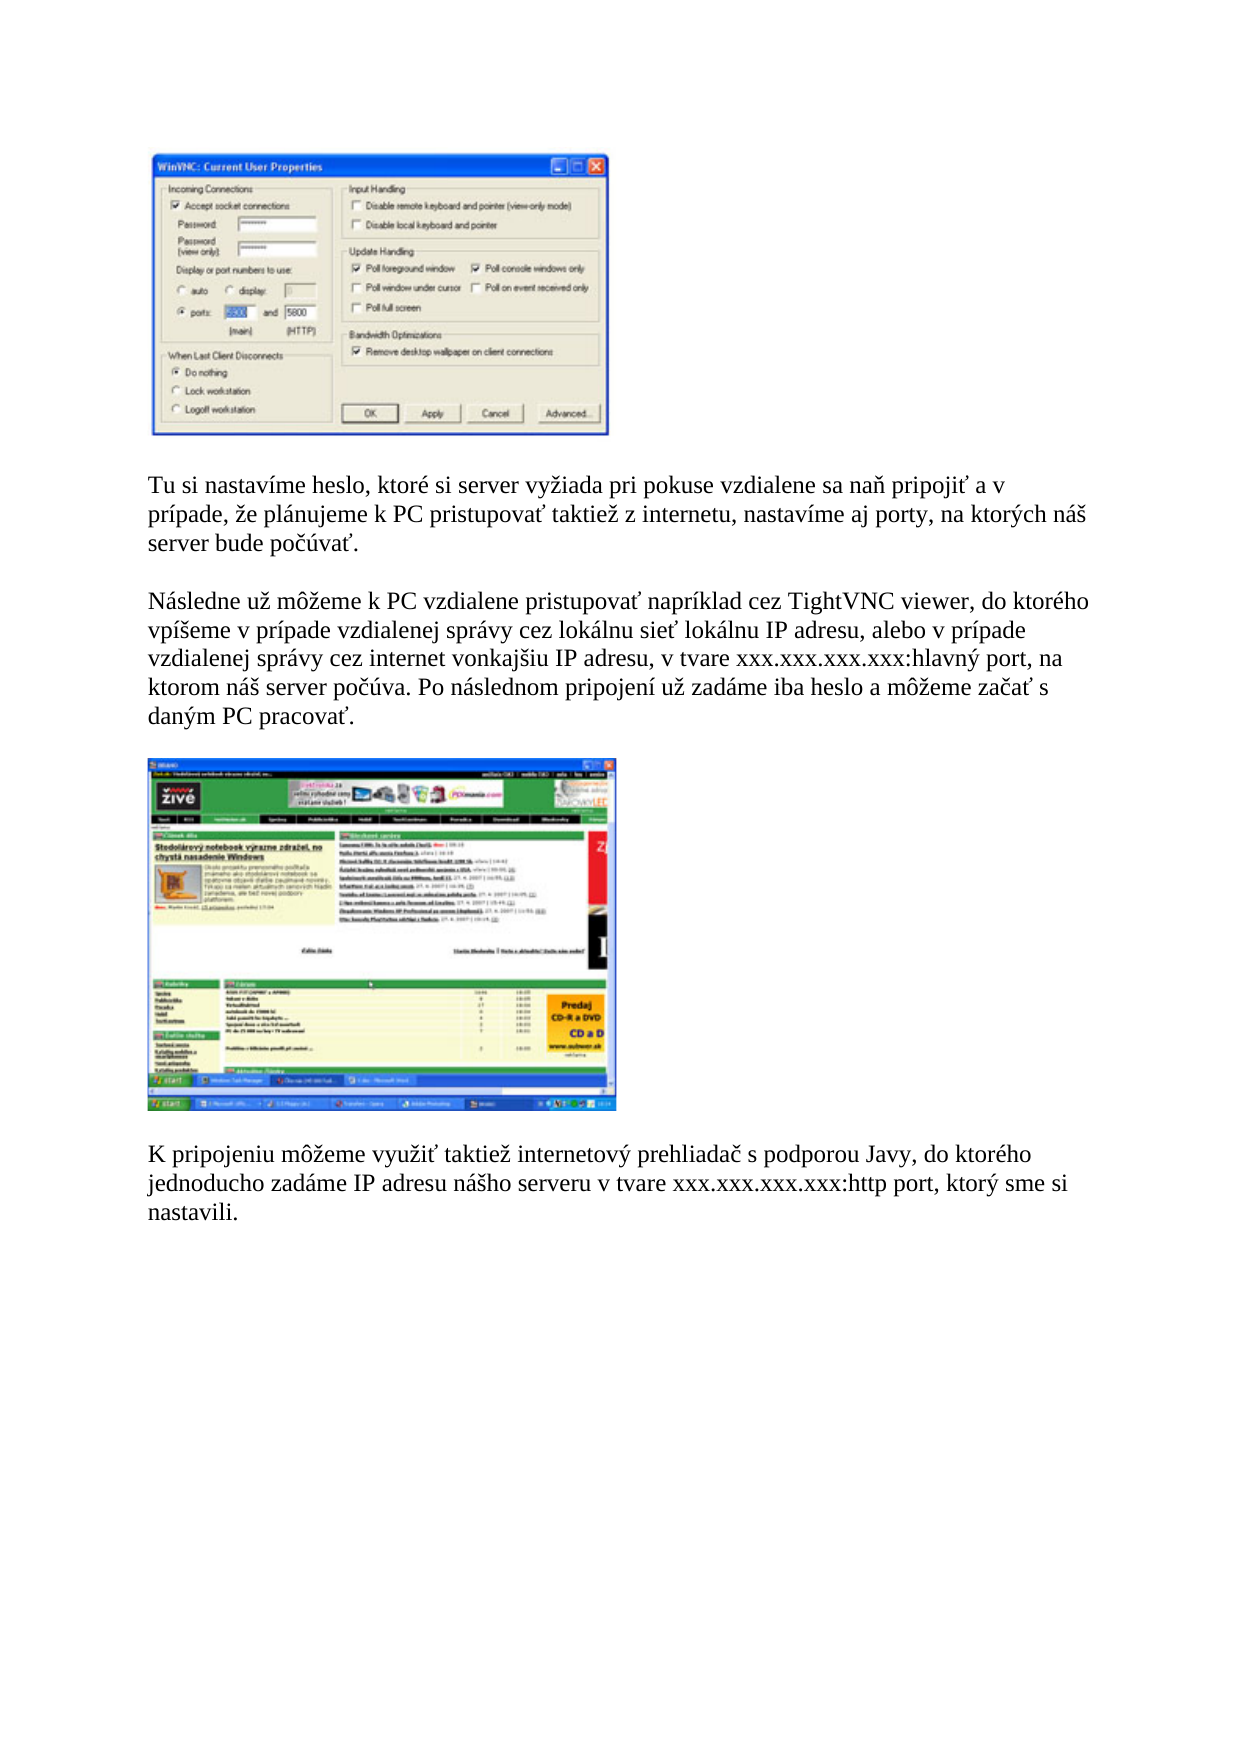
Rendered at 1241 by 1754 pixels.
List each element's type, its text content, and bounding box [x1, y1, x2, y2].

picture [147, 758, 617, 1111]
text K pripojeniu môžeme využiť taktiež internetový prehliadač s podporou Javy, do ktorého jednoducho zadáme IP adresu nášho serveru v tvare xxx.xxx.xxx.xxx:http port, ktorý sme si nastavili. [148, 1139, 1093, 1226]
picture [147, 147, 617, 442]
text Následne už môžeme k PC vzdialene pristupovať napríklad cez TightVNC viewer, do ktorého vpíšeme v prípade vzdialenej správy cez lokálnu sieť lokálnu IP adresu, alebo v prípade vzdialenej správy cez internet vonkajšiu IP adresu, v tvare xxx.xxx.xxx.xxx:hlavný port, na ktorom náš server počúva. Po následnom pripojení už zadáme iba heslo a môžeme začať s daným PC pracovať. [148, 586, 1093, 730]
text Tu si nastavíme heslo, ktoré si server vyžiada pri pokuse vzdialene sa naň pripojiť a v prípade, že plánujeme k PC pristupovať taktiež z internetu, nastavíme aj porty, na ktorých náš server bude počúvať. [148, 471, 1093, 557]
